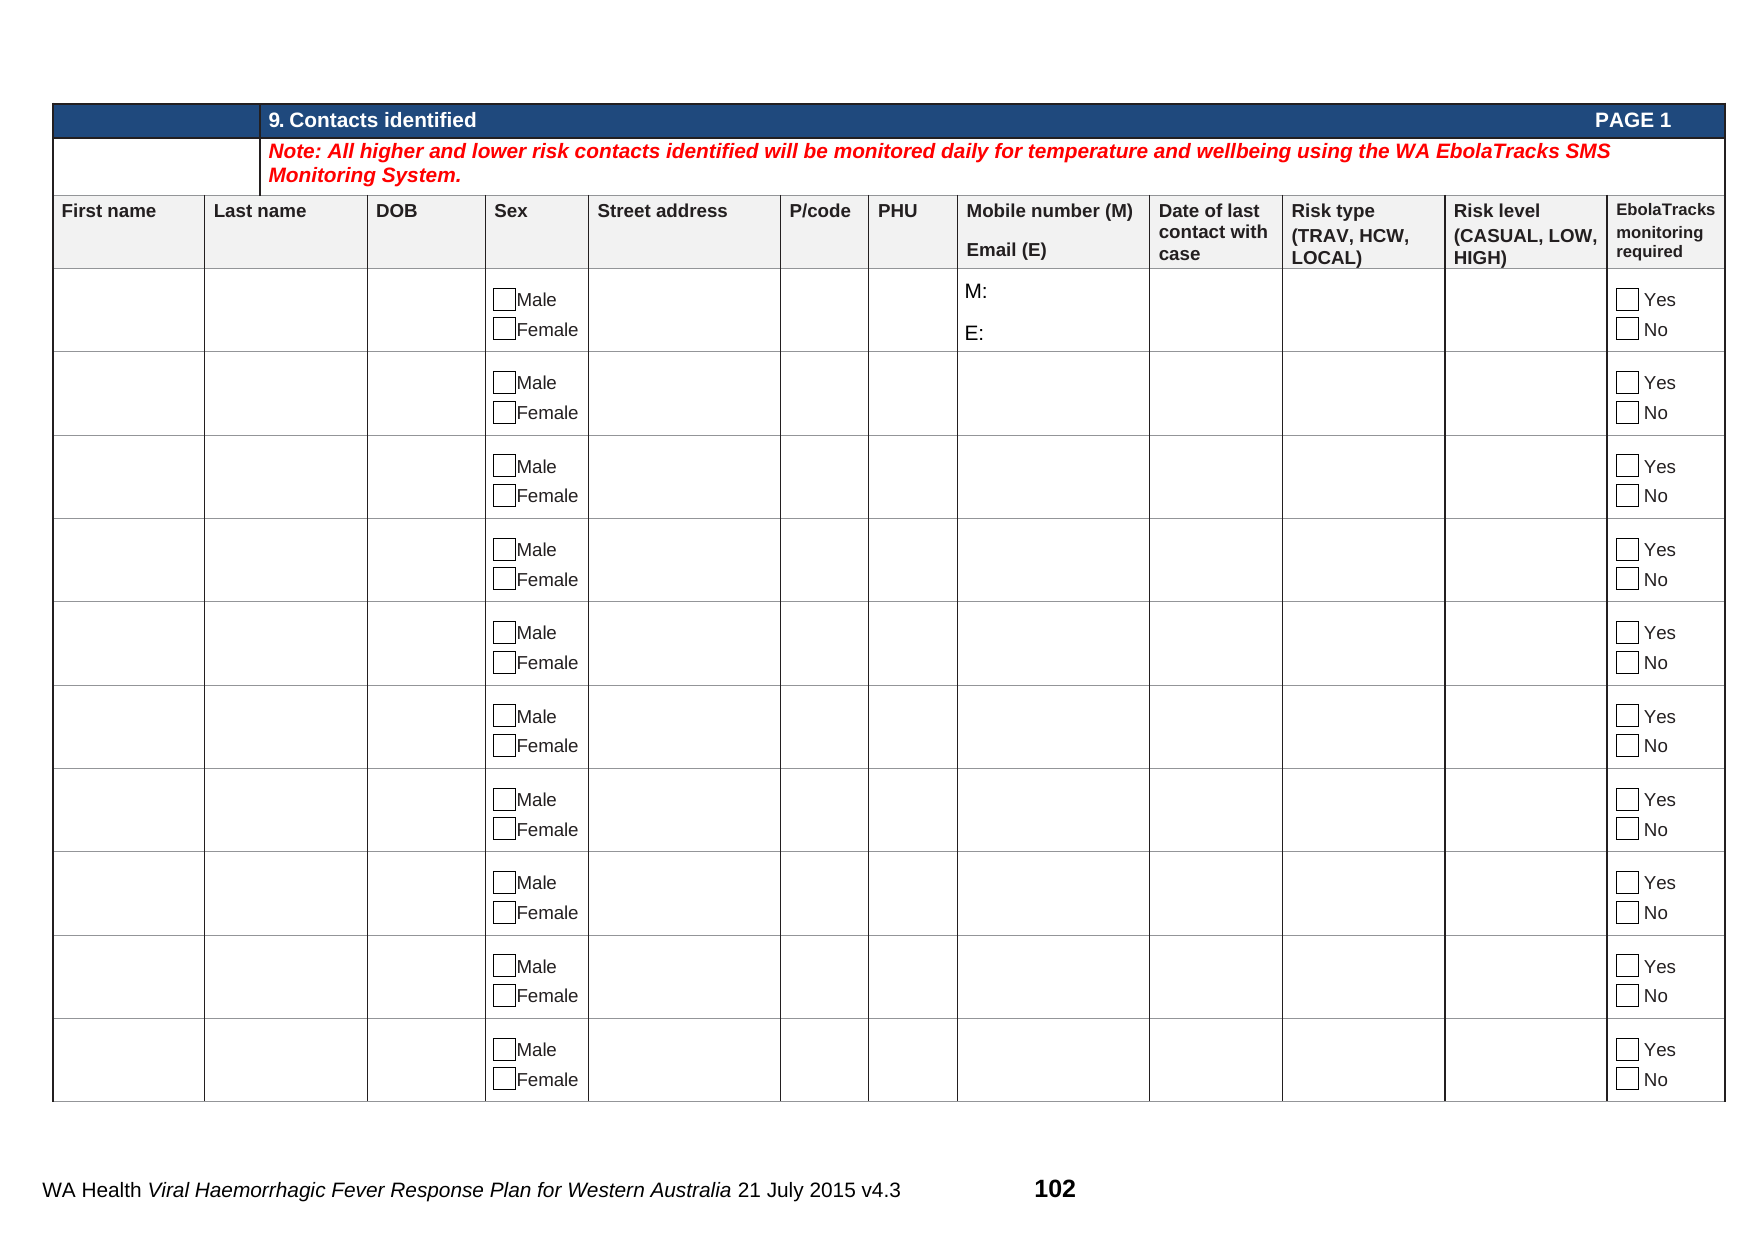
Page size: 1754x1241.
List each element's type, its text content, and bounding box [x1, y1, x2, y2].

table_cell Yes No [1608, 269, 1724, 351]
table_cell [1283, 1019, 1444, 1101]
table_cell Mobile number (M) Email (E) [958, 196, 1149, 268]
table_cell [589, 1019, 780, 1101]
table_cell [1446, 1019, 1606, 1101]
table_cell Yes No [1608, 1019, 1724, 1101]
table_cell [1150, 269, 1282, 351]
table_cell [781, 436, 868, 518]
table_cell [205, 852, 367, 934]
table_cell [869, 686, 957, 768]
table_cell Male Female [486, 436, 588, 518]
table_cell [781, 519, 868, 601]
table_cell [1446, 686, 1606, 768]
table_cell [958, 519, 1149, 601]
table_cell [781, 269, 868, 351]
table_cell [589, 269, 780, 351]
table_cell Yes No [1608, 852, 1724, 934]
table_cell [1446, 936, 1606, 1018]
table_cell [205, 769, 367, 851]
table_cell Male Female [486, 352, 588, 434]
table_cell [1150, 769, 1282, 851]
table_cell [368, 852, 485, 934]
table_cell [1446, 352, 1606, 434]
table_cell [1283, 602, 1444, 684]
table_cell [1283, 269, 1444, 351]
table_cell [1150, 602, 1282, 684]
table_cell [781, 1019, 868, 1101]
table_cell [54, 519, 204, 601]
table_cell [1283, 686, 1444, 768]
table_cell DOB [368, 196, 485, 268]
table_cell Last name [205, 196, 367, 268]
table_cell [958, 852, 1149, 934]
table_cell [958, 1019, 1149, 1101]
table_cell [205, 436, 367, 518]
table_cell Male Female [486, 1019, 588, 1101]
table_cell [368, 686, 485, 768]
table_cell [368, 936, 485, 1018]
table_cell [1446, 769, 1606, 851]
table_cell [958, 352, 1149, 434]
table_cell PHU [869, 196, 957, 268]
table_cell Yes No [1608, 769, 1724, 851]
table_cell [368, 602, 485, 684]
table_cell [869, 852, 957, 934]
table_cell [205, 269, 367, 351]
table_cell [1446, 852, 1606, 934]
table_cell [869, 519, 957, 601]
table_cell [869, 602, 957, 684]
table_cell [368, 1019, 485, 1101]
table_cell [589, 352, 780, 434]
table_cell [368, 269, 485, 351]
table_cell Date of last contact with case [1150, 196, 1282, 268]
table_cell [589, 936, 780, 1018]
table_cell [958, 769, 1149, 851]
table_cell [781, 686, 868, 768]
table_cell [589, 769, 780, 851]
table_cell [958, 436, 1149, 518]
table_cell Male Female [486, 269, 588, 351]
table_cell [1283, 936, 1444, 1018]
table_cell [54, 1019, 204, 1101]
table_cell [869, 769, 957, 851]
table_cell Yes No [1608, 352, 1724, 434]
table_cell Male Female [486, 852, 588, 934]
table_cell [1150, 352, 1282, 434]
table_cell [589, 852, 780, 934]
table_cell [1283, 352, 1444, 434]
table_cell [205, 1019, 367, 1101]
table_cell [1150, 936, 1282, 1018]
table_cell [958, 936, 1149, 1018]
table_cell Risk type (TRAV, HCW, LOCAL) [1283, 196, 1444, 268]
table_cell [1150, 436, 1282, 518]
table_cell Yes No [1608, 686, 1724, 768]
table_cell [589, 686, 780, 768]
table_cell [1283, 519, 1444, 601]
table_cell Street address [589, 196, 780, 268]
table_cell P/code [781, 196, 868, 268]
table_cell [1446, 436, 1606, 518]
table_cell EbolaTracks monitoring required [1608, 196, 1724, 268]
table_cell [54, 686, 204, 768]
table_cell Male Female [486, 602, 588, 684]
table_cell Yes No [1608, 519, 1724, 601]
table_cell [368, 769, 485, 851]
table_cell [781, 352, 868, 434]
table_cell [1283, 852, 1444, 934]
table_cell [1446, 602, 1606, 684]
table_cell [589, 602, 780, 684]
table_cell Risk level (CASUAL, LOW, HIGH) [1446, 196, 1606, 268]
table_cell Note: All higher and lower risk contacts identified will be monitored daily for temperature and wellbeing using the WA EbolaTracks SMS Monitoring System. [261, 139, 1724, 195]
table_cell [958, 602, 1149, 684]
table_cell [368, 436, 485, 518]
table_cell [781, 769, 868, 851]
table_cell [205, 686, 367, 768]
table_cell [368, 352, 485, 434]
table_cell [54, 269, 204, 351]
table_cell [589, 519, 780, 601]
table_cell Male Female [486, 519, 588, 601]
table_header [54, 105, 259, 137]
table_cell [205, 352, 367, 434]
table_cell [1150, 519, 1282, 601]
table_cell [958, 686, 1149, 768]
table_cell [589, 436, 780, 518]
table_cell Yes No [1608, 936, 1724, 1018]
table_cell Yes No [1608, 602, 1724, 684]
table_cell [54, 769, 204, 851]
table_cell [869, 269, 957, 351]
table_cell [205, 602, 367, 684]
table_cell [54, 436, 204, 518]
table_cell Male Female [486, 686, 588, 768]
table_cell [205, 936, 367, 1018]
table_cell [1446, 269, 1606, 351]
table_cell [781, 936, 868, 1018]
table_header 9. Contacts identified PAGE 1 page 1 [261, 105, 1724, 137]
table_cell First name [54, 196, 204, 268]
table_cell Male Female [486, 936, 588, 1018]
table_cell Yes No [1608, 436, 1724, 518]
table_cell [54, 936, 204, 1018]
table_cell Sex [486, 196, 588, 268]
table_cell [869, 936, 957, 1018]
table_cell Male Female [486, 769, 588, 851]
table_cell [781, 602, 868, 684]
table_cell [1446, 519, 1606, 601]
table_cell [1150, 1019, 1282, 1101]
table_cell [869, 436, 957, 518]
table_cell [1150, 852, 1282, 934]
table_cell [1150, 686, 1282, 768]
table_cell [1283, 769, 1444, 851]
table_cell [869, 1019, 957, 1101]
table_cell [368, 519, 485, 601]
table_cell M: E: [958, 269, 1149, 351]
table_cell [54, 139, 259, 195]
table_cell [1283, 436, 1444, 518]
table_cell [54, 352, 204, 434]
table_cell [54, 852, 204, 934]
table_cell [781, 852, 868, 934]
table_cell [54, 602, 204, 684]
table_cell [205, 519, 367, 601]
table_cell [869, 352, 957, 434]
